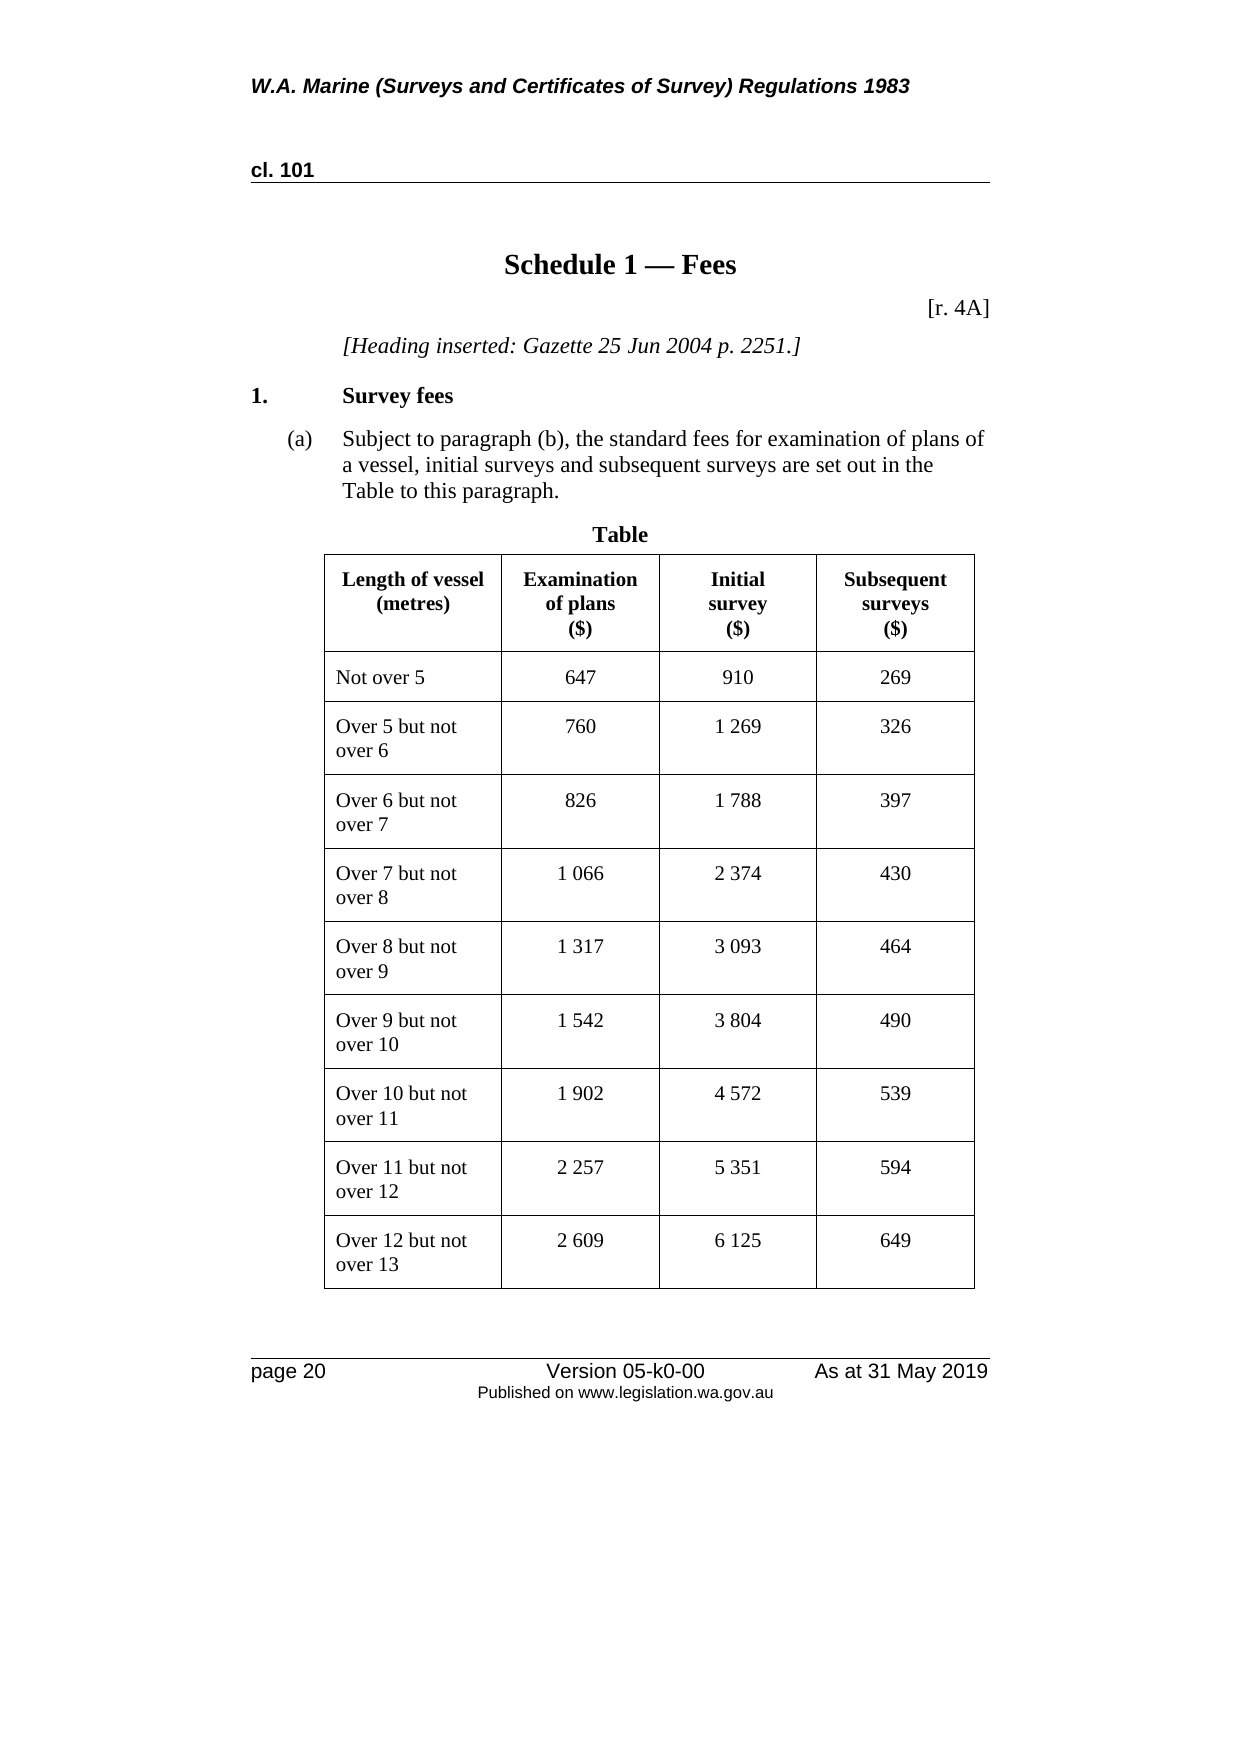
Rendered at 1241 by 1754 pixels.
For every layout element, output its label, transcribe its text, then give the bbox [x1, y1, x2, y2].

table_cell 1 269 [660, 702, 816, 774]
table_cell 3 093 [660, 922, 816, 994]
table_cell 1 542 [502, 995, 659, 1068]
table_cell Not over 5 [325, 652, 501, 701]
table_cell 326 [817, 702, 974, 774]
table_cell Over 8 but not over 9 [325, 922, 501, 994]
subtitle [Heading inserted: Gazette 25 Jun 2004 p. 2251.] [251, 332, 990, 359]
table_cell 5 351 [660, 1142, 816, 1215]
table_cell Over 10 but not over 11 [325, 1069, 501, 1141]
table_cell 2 374 [660, 849, 816, 921]
table_cell Over 7 but not over 8 [325, 849, 501, 921]
table_cell 1 317 [502, 922, 659, 994]
table_cell 464 [817, 922, 974, 994]
table_header Length of vessel (metres) [325, 555, 501, 651]
table_cell 649 [817, 1216, 974, 1288]
table_cell 269 [817, 652, 974, 701]
table_cell 760 [502, 702, 659, 774]
text (a) Subject to paragraph (b), the standard fees for examination of plans of a vessel, initial surveys and subsequent surveys are set out in the Table to this paragraph. [251, 425, 990, 504]
table_cell Over 9 but not over 10 [325, 995, 501, 1068]
subtitle Schedule 1 — Fees [251, 247, 990, 281]
table_cell 1 788 [660, 775, 816, 847]
table_cell Over 12 but not over 13 [325, 1216, 501, 1288]
table_cell Over 6 but not over 7 [325, 775, 501, 847]
table_cell 430 [817, 849, 974, 921]
table_cell 6 125 [660, 1216, 816, 1288]
table_cell Over 11 but not over 12 [325, 1142, 501, 1215]
table_cell 1 066 [502, 849, 659, 921]
subtitle 1. Survey fees [251, 382, 990, 408]
table_cell 490 [817, 995, 974, 1068]
table_cell 397 [817, 775, 974, 847]
table_cell 594 [817, 1142, 974, 1215]
table_header Examination of plans ($) [502, 555, 659, 651]
table_cell 1 902 [502, 1069, 659, 1141]
text [r. 4A] [251, 293, 990, 320]
table_cell 4 572 [660, 1069, 816, 1141]
table_header Initial survey ($) [660, 555, 816, 651]
table_cell 2 257 [502, 1142, 659, 1215]
table_cell 3 804 [660, 995, 816, 1068]
table_cell 910 [660, 652, 816, 701]
table_cell 647 [502, 652, 659, 701]
table_cell Over 5 but not over 6 [325, 702, 501, 774]
table_cell 539 [817, 1069, 974, 1141]
subtitle Table [265, 520, 975, 547]
table_cell 826 [502, 775, 659, 847]
table_cell 2 609 [502, 1216, 659, 1288]
table_header Subsequent surveys ($) [817, 555, 974, 651]
